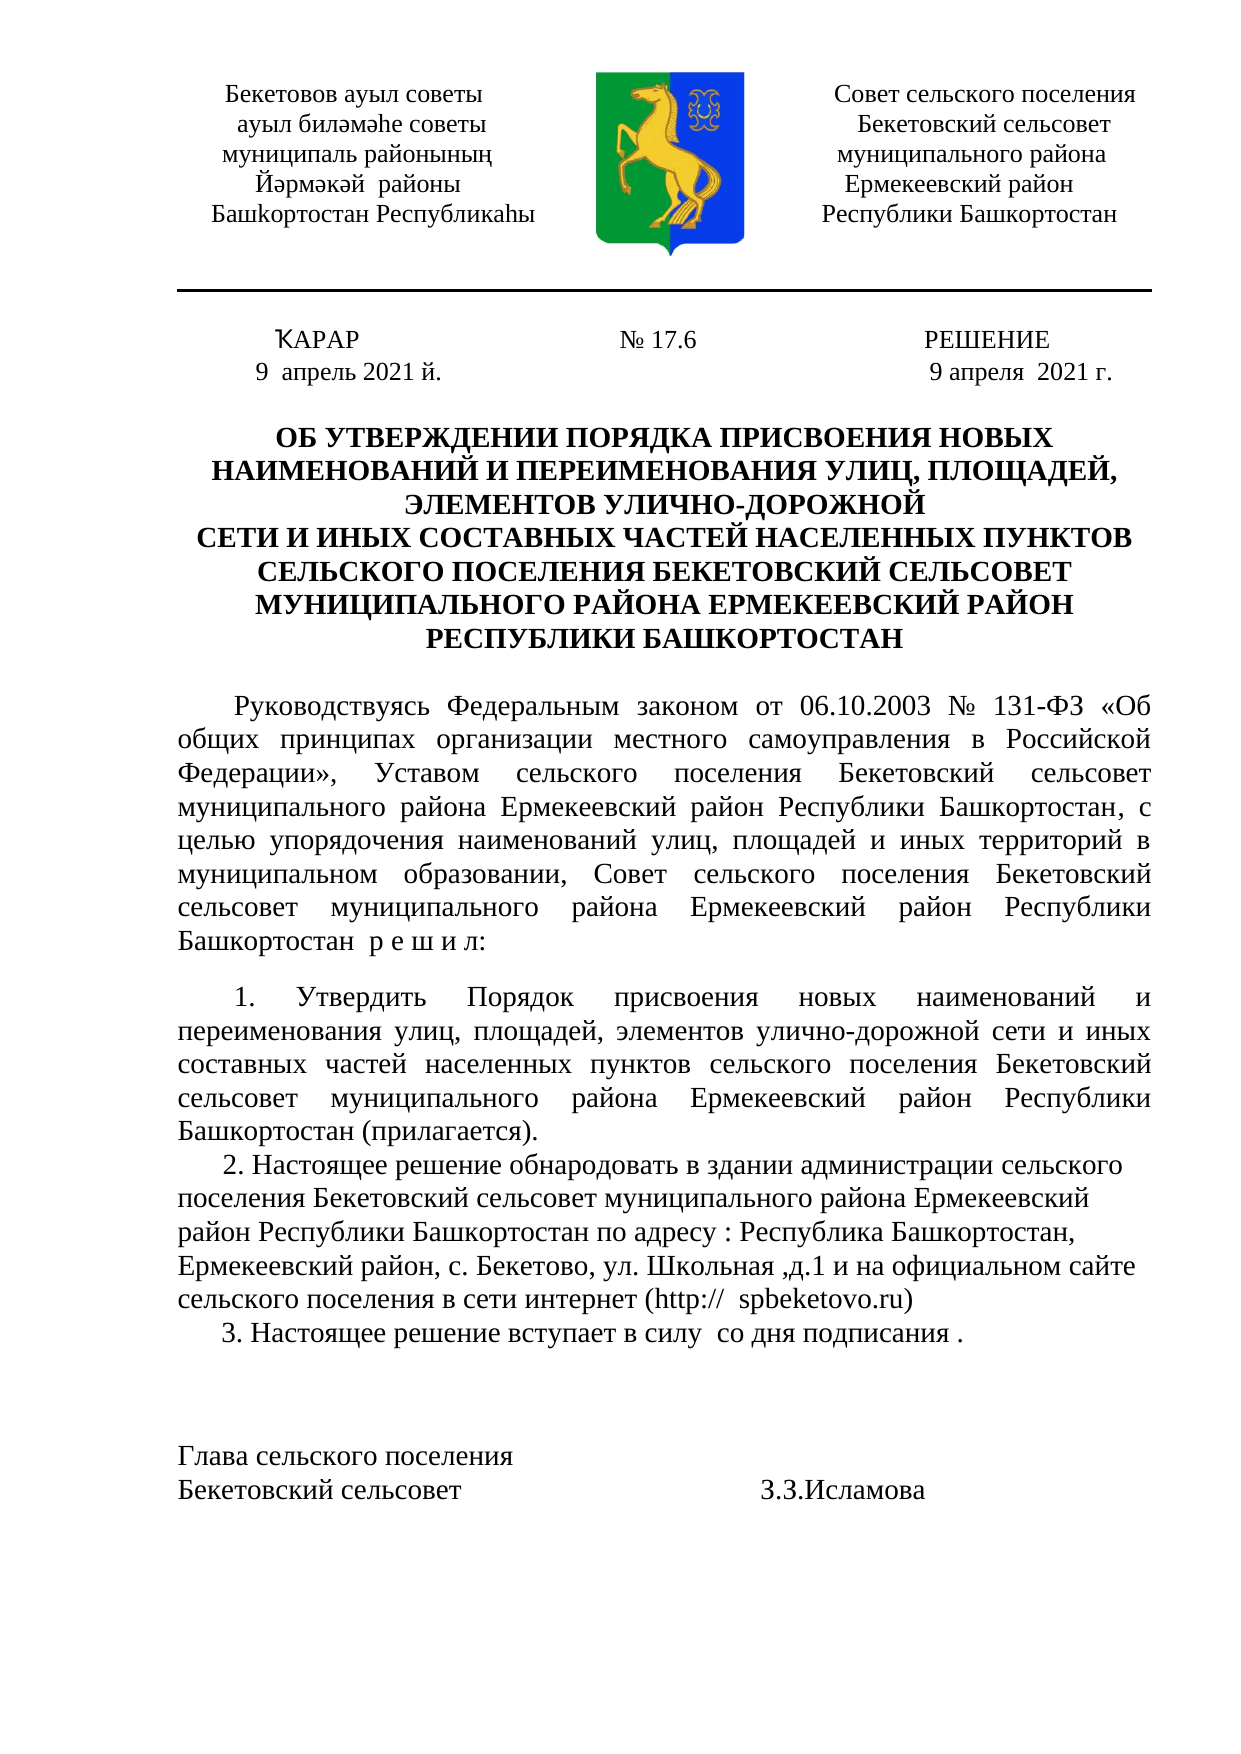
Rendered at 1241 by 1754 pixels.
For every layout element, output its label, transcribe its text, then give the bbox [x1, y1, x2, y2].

text Башkортостан Республиĸаhы Республики Башкортостан [748, 198, 1152, 228]
text Руководствуясь Федеральным законом от 06.10.2003 № 131-ФЗ «Об общих принципах организации местного самоуправления в Российской Федерации», Уставом сельского поселения Бекетовский сельсовет муниципального района Ермекеевский район Республики Башкортостан, с целью упорядочения наименований улиц, площадей и иных территорий в муниципальном образовании, Совет сельского поселения Бекетовский сельсовет муниципального района Ермекеевский район Республики Башкортостан р е ш и л: [177, 688, 1152, 956]
text Бекетовов ауыл советы Совет сельского поселения [177, 78, 589, 108]
text Башkортостан Республиĸаhы Республики Башкортостан [177, 198, 589, 228]
text ауыл билəмəhе советы Бекетовский сельсовет [177, 108, 589, 138]
picture [589, 68, 748, 256]
text Бекетовский сельсовет З.З.Исламова [177, 1472, 1152, 1505]
title ОБ УТВЕРЖДЕНИИ ПОРЯДКА ПРИСВОЕНИЯ НОВЫХ НАИМЕНОВАНИЙ И ПЕРЕИМЕНОВАНИЯ УЛИЦ, ПЛОЩАДЕЙ, ЭЛЕМЕНТОВ УЛИЧНО-ДОРОЖНОЙ [177, 420, 1152, 520]
text Йəрмəĸəй районы Ермекеевский район [177, 168, 589, 198]
title СЕТИ И ИНЫХ СОСТАВНЫХ ЧАСТЕЙ НАСЕЛЕННЫХ ПУНКТОВ [177, 520, 1152, 554]
list 2. Настоящее решение обнародовать в здании администрации сельского [222, 1147, 1152, 1181]
text Глава сельского поселения [177, 1438, 1152, 1472]
text 3. Настоящее решение вступает в силу со дня подписания . [177, 1315, 1152, 1348]
text муниципаль районының муниципального района [177, 138, 589, 168]
text ҠАРАР № 17.6 РЕШЕНИЕ [177, 321, 1152, 356]
text муниципаль районының муниципального района [748, 138, 1152, 168]
text поселения Бекетовский сельсовет муниципального района Ермекеевский район Республики Башкортостан по адресу : Республика Башкортостан, Ермекеевский район, с. Бекетово, ул. Школьная ,д.1 и на официальном сайте сельского поселения в сети интернет (http:// spbeketovo.ru) [177, 1181, 1152, 1315]
text 9 апрель 2021 й. 9 апреля 2021 г. [177, 356, 1152, 386]
text Бекетовов ауыл советы Совет сельского поселения [748, 78, 1152, 108]
text ауыл билəмəhе советы Бекетовский сельсовет [748, 108, 1152, 138]
title СЕЛЬСКОГО ПОСЕЛЕНИЯ БЕКЕТОВСКИЙ СЕЛЬСОВЕТ МУНИЦИПАЛЬНОГО РАЙОНА ЕРМЕКЕЕВСКИЙ РАЙОН РЕСПУБЛИКИ БАШКОРТОСТАН [177, 554, 1152, 654]
text 1. Утвердить Порядок присвоения новых наименований и переименования улиц, площадей, элементов улично-дорожной сети и иных составных частей населенных пунктов сельского поселения Бекетовский сельсовет муниципального района Ермекеевский район Республики Башкортостан (прилагается). [177, 979, 1152, 1147]
text Йəрмəĸəй районы Ермекеевский район [748, 168, 1152, 198]
